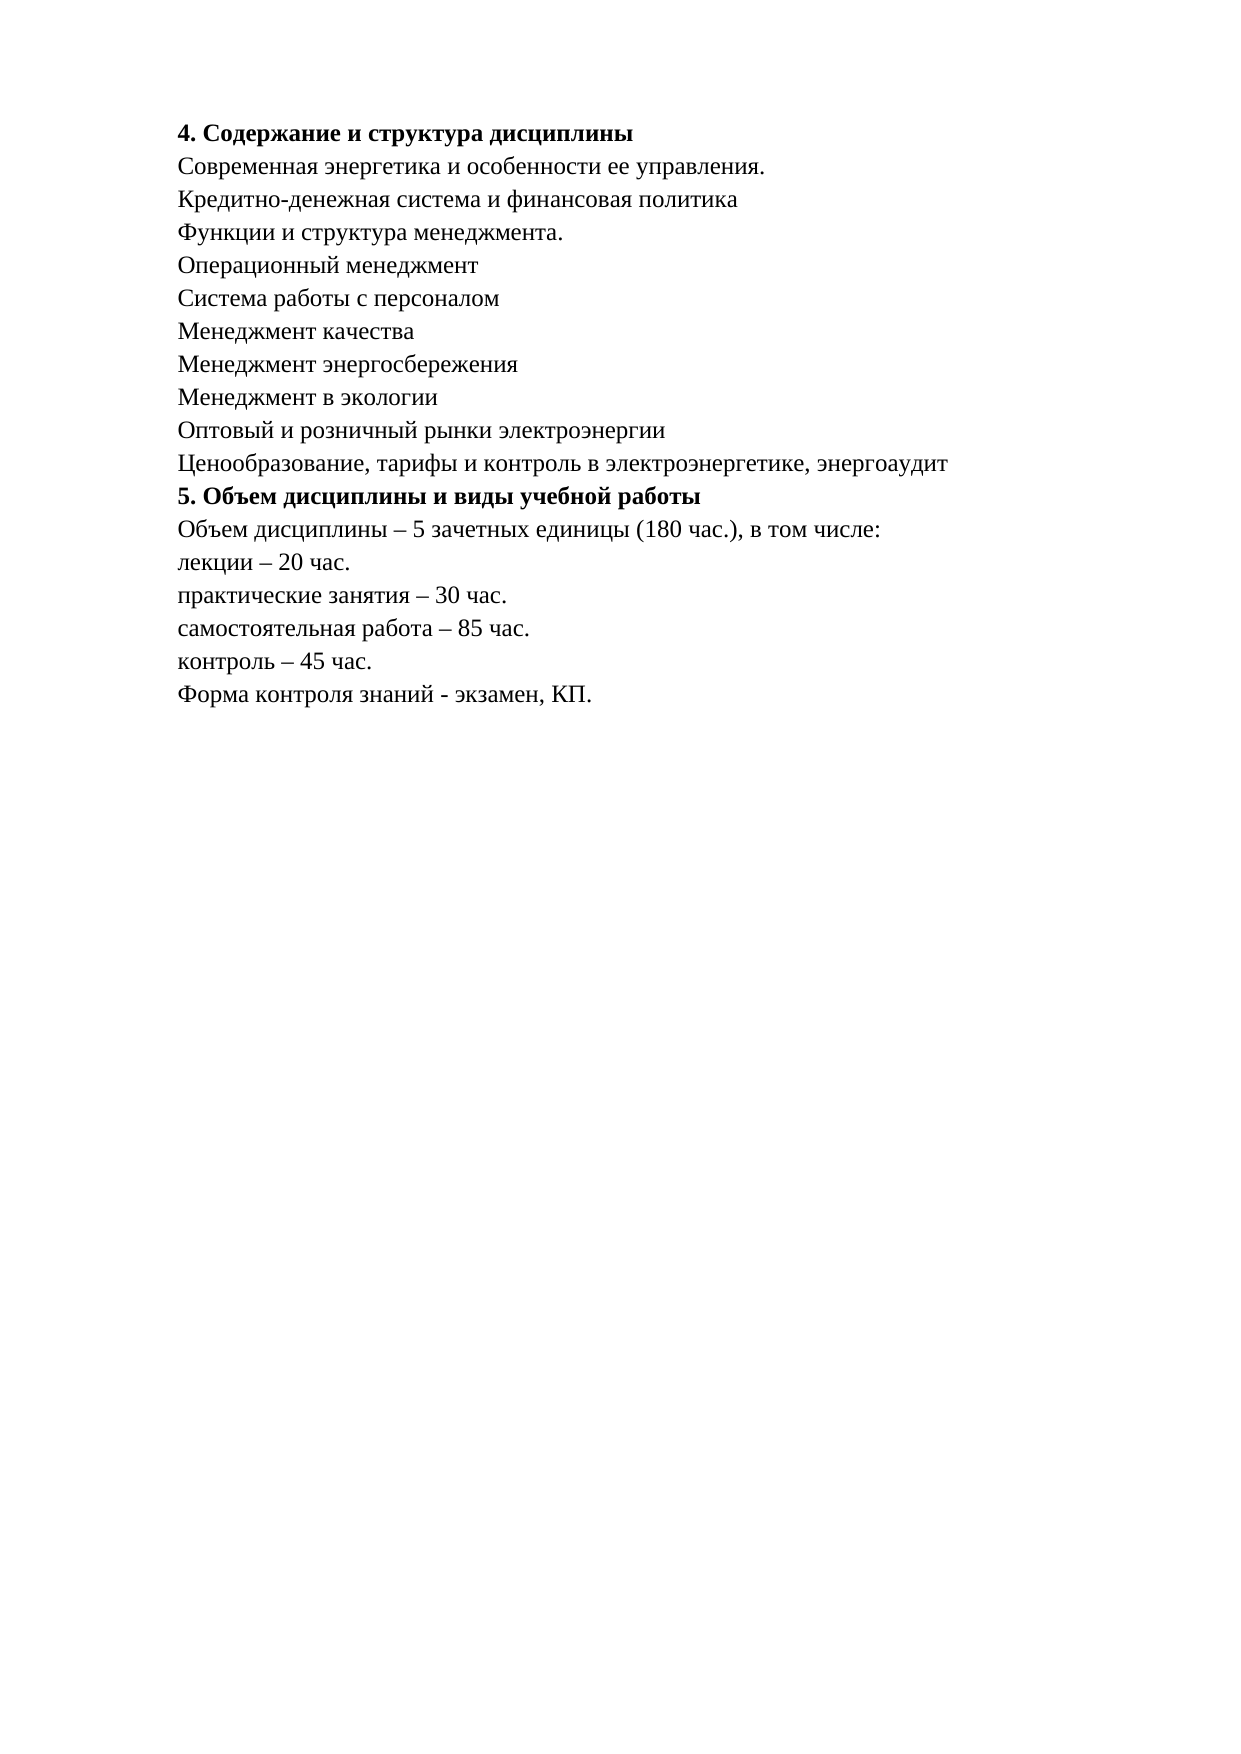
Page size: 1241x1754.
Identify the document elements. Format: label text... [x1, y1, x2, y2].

text Система работы с персоналом [177, 283, 1152, 312]
text лекции – 20 час. [177, 547, 1152, 576]
text практические занятия – 30 час. [177, 580, 1152, 609]
text Функции и структура менеджмента. [177, 217, 1152, 246]
text самостоятельная работа – 85 час. [177, 613, 1152, 642]
text Форма контроля знаний - экзамен, КП. [177, 679, 1152, 708]
text Менеджмент в экологии [177, 382, 1152, 411]
text Современная энергетика и особенности ее управления. [177, 151, 1152, 180]
text контроль – 45 час. [177, 646, 1152, 675]
text Кредитно-денежная система и финансовая политика [177, 184, 1152, 213]
text Оптовый и розничный рынки электроэнергии [177, 415, 1152, 444]
text Менеджмент качества [177, 316, 1152, 345]
text Объем дисциплины – 5 зачетных единицы (180 час.), в том числе: [177, 514, 1152, 543]
text Ценообразование, тарифы и контроль в электроэнергетике, энергоаудит [177, 448, 1152, 477]
text Менеджмент энергосбережения [177, 349, 1152, 378]
text Операционный менеджмент [177, 250, 1152, 279]
text 5. Объем дисциплины и виды учебной работы [177, 481, 1152, 510]
text 4. Содержание и структура дисциплины [177, 118, 1152, 147]
